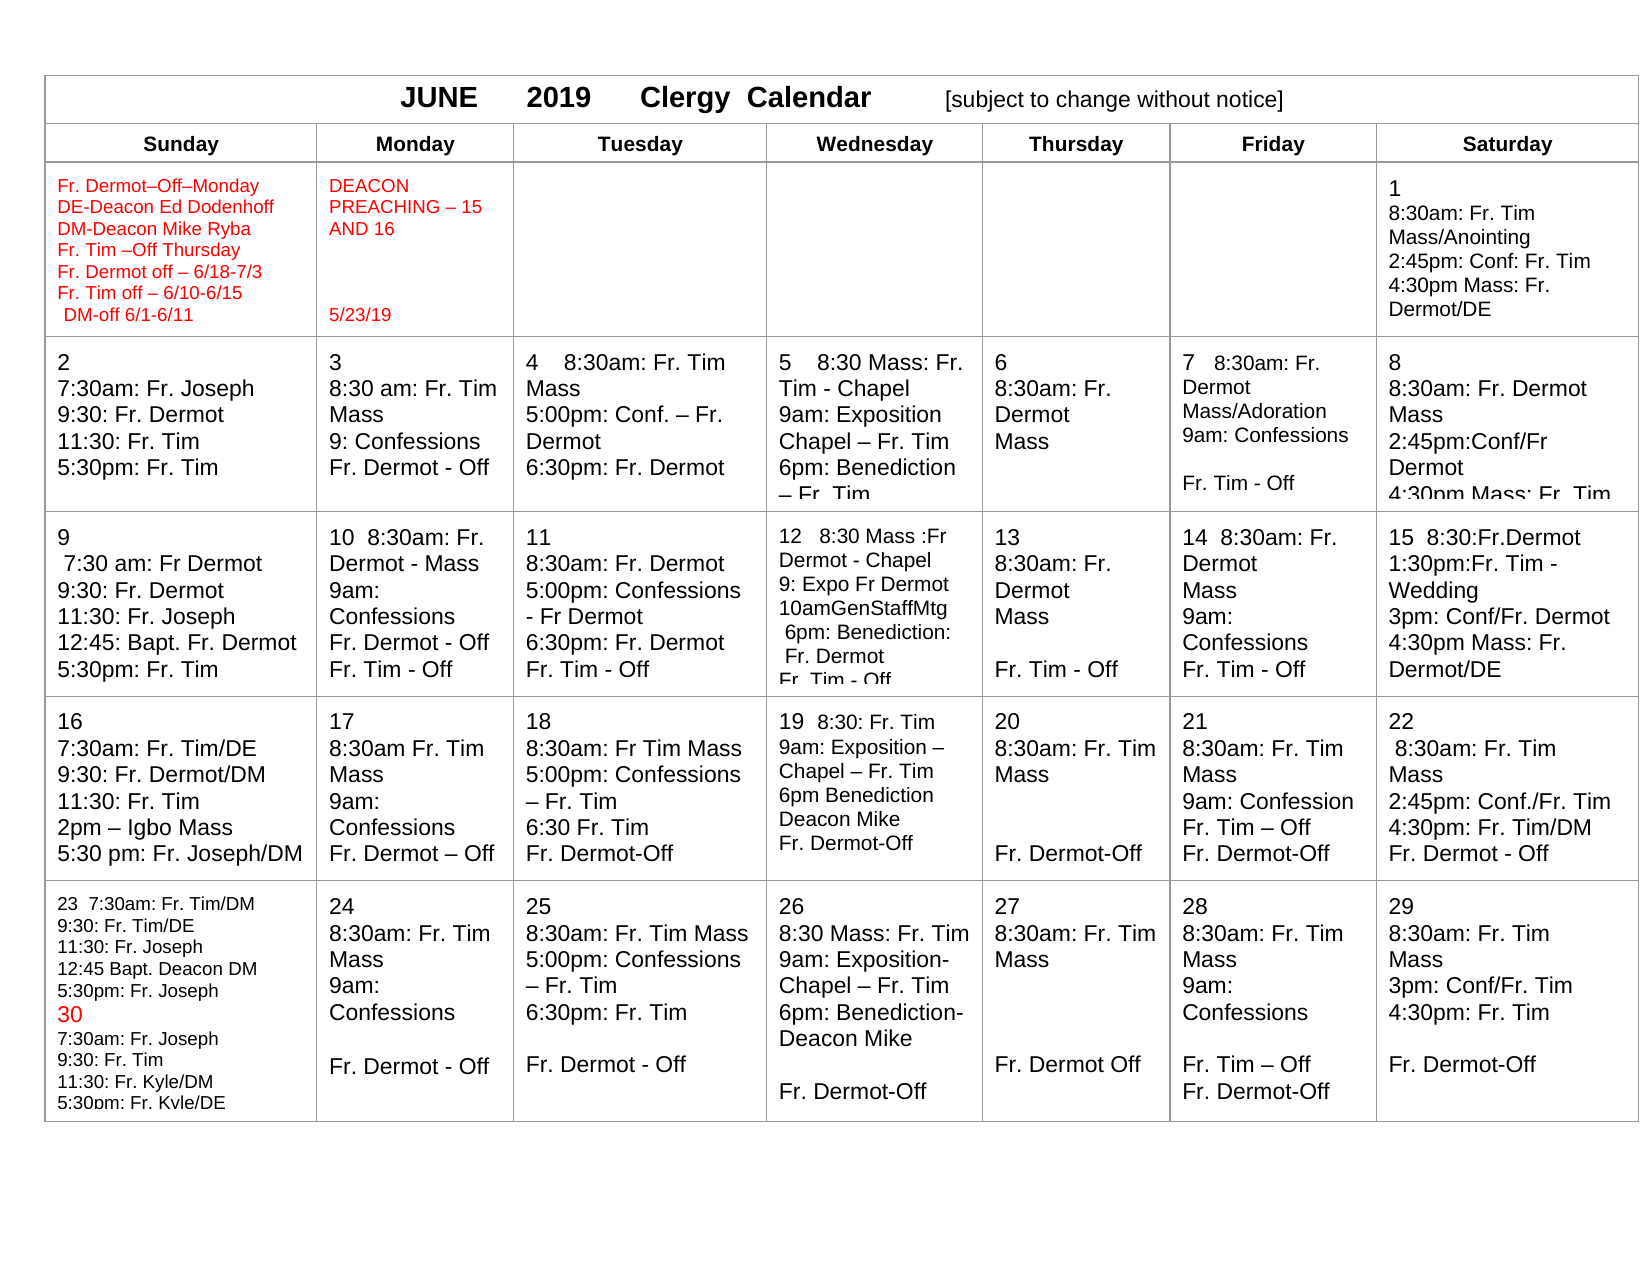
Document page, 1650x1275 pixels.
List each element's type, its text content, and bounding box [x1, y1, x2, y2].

table_cell 28 8:30am: Fr. Tim Mass 9am: Confessions Fr. Tim – Off Fr. Dermot-Off [1171, 881, 1376, 1121]
table_cell 1 8:30am: Fr. Tim Mass/Anointing 2:45pm: Conf: Fr. Tim 4:30pm Mass: Fr. Dermot/DE [1377, 163, 1638, 336]
table_cell 29 8:30am: Fr. Tim Mass 3pm: Conf/Fr. Tim 4:30pm: Fr. Tim Fr. Dermot-Off [1377, 881, 1638, 1121]
table_cell [767, 163, 982, 336]
table_cell 20 8:30am: Fr. Tim Mass Fr. Dermot-Off [983, 697, 1169, 880]
table_cell 23 7:30am: Fr. Tim/DM 9:30: Fr. Tim/DE 11:30: Fr. Joseph 12:45 Bapt. Deacon DM 5:30pm: Fr. Joseph 30 7:30am: Fr. Joseph 9:30: Fr. Tim 11:30: Fr. Kyle/DM 5:30pm: Fr. Kyle/DE [46, 881, 316, 1121]
table_cell 26 8:30 Mass: Fr. Tim 9am: Exposition-Chapel – Fr. Tim 6pm: Benediction-Deacon Mike Fr. Dermot-Off [767, 881, 982, 1121]
table_cell 5 8:30 Mass: Fr. Tim - Chapel 9am: Exposition Chapel – Fr. Tim 6pm: Benediction – Fr. Tim [767, 337, 982, 511]
table_cell 6 8:30am: Fr. Dermot Mass [983, 337, 1169, 511]
table_cell Tuesday [514, 124, 766, 161]
table_cell 17 8:30am Fr. Tim Mass 9am: Confessions Fr. Dermot – Off [317, 697, 513, 880]
table_cell Thursday [983, 124, 1169, 161]
table_cell 11 8:30am: Fr. Dermot 5:00pm: Confessions - Fr Dermot 6:30pm: Fr. Dermot Fr. Tim - Off [514, 512, 766, 696]
table_cell 4 8:30am: Fr. Tim Mass 5:00pm: Conf. – Fr. Dermot 6:30pm: Fr. Dermot [514, 337, 766, 511]
table_cell 13 8:30am: Fr. Dermot Mass Fr. Tim - Off [983, 512, 1169, 696]
table_cell [983, 163, 1169, 336]
table_cell 16 7:30am: Fr. Tim/DE 9:30: Fr. Dermot/DM 11:30: Fr. Tim 2pm – Igbo Mass 5:30 pm: Fr. Joseph/DM [46, 697, 316, 880]
table_cell 18 8:30am: Fr Tim Mass 5:00pm: Confessions – Fr. Tim 6:30 Fr. Tim Fr. Dermot-Off [514, 697, 766, 880]
table_cell [514, 163, 766, 336]
table_cell DEACON PREACHING – 15 AND 16 5/23/19 [317, 163, 513, 336]
table_cell 3 8:30 am: Fr. Tim Mass 9: Confessions Fr. Dermot - Off [317, 337, 513, 511]
table_cell Saturday [1377, 124, 1638, 161]
table_cell [1171, 163, 1376, 336]
table_cell 27 8:30am: Fr. Tim Mass Fr. Dermot Off [983, 881, 1169, 1121]
table_cell 19 8:30: Fr. Tim 9am: Exposition –Chapel – Fr. Tim 6pm Benediction Deacon Mike Fr. Dermot-Off [767, 697, 982, 880]
table_cell 9 7:30 am: Fr Dermot 9:30: Fr. Dermot 11:30: Fr. Joseph 12:45: Bapt. Fr. Dermot 5:30pm: Fr. Tim [46, 512, 316, 696]
table_cell 24 8:30am: Fr. Tim Mass 9am: Confessions Fr. Dermot - Off [317, 881, 513, 1121]
table_cell Friday [1171, 124, 1376, 161]
table_cell Sunday [46, 124, 316, 161]
table_cell 25 8:30am: Fr. Tim Mass 5:00pm: Confessions – Fr. Tim 6:30pm: Fr. Tim Fr. Dermot - Off [514, 881, 766, 1121]
table_cell 22 8:30am: Fr. Tim Mass 2:45pm: Conf./Fr. Tim 4:30pm: Fr. Tim/DM Fr. Dermot - Off [1377, 697, 1638, 880]
table_cell 21 8:30am: Fr. Tim Mass 9am: Confession Fr. Tim – Off Fr. Dermot-Off [1171, 697, 1376, 880]
table_cell Monday [317, 124, 513, 161]
table_cell Fr. Dermot–Off–Monday DE-Deacon Ed Dodenhoff DM-Deacon Mike Ryba Fr. Tim –Off Thursday Fr. Dermot off – 6/18-7/3 Fr. Tim off – 6/10-6/15 DM-off 6/1-6/11 [46, 163, 316, 336]
table_cell 15 8:30:Fr.Dermot 1:30pm:Fr. Tim - Wedding 3pm: Conf/Fr. Dermot 4:30pm Mass: Fr. Dermot/DE [1377, 512, 1638, 696]
table_header JUNE 2019 Clergy Calendar [subject to change without notice] [46, 76, 1638, 123]
table_cell 2 7:30am: Fr. Joseph 9:30: Fr. Dermot 11:30: Fr. Tim 5:30pm: Fr. Tim [46, 337, 316, 511]
table_cell 8 8:30am: Fr. Dermot Mass 2:45pm:Conf/Fr Dermot 4:30pm Mass: Fr. Tim [1377, 337, 1638, 511]
table_cell 7 8:30am: Fr. Dermot Mass/Adoration 9am: Confessions Fr. Tim - Off [1171, 337, 1376, 511]
table_cell 14 8:30am: Fr. Dermot Mass 9am: Confessions Fr. Tim - Off [1171, 512, 1376, 696]
table_cell 10 8:30am: Fr. Dermot - Mass 9am: Confessions Fr. Dermot - Off Fr. Tim - Off [317, 512, 513, 696]
table_cell 12 8:30 Mass :Fr Dermot - Chapel 9: Expo Fr Dermot 10amGenStaffMtg 6pm: Benediction: Fr. Dermot Fr. Tim - Off [767, 512, 982, 696]
table_cell Wednesday [767, 124, 982, 161]
